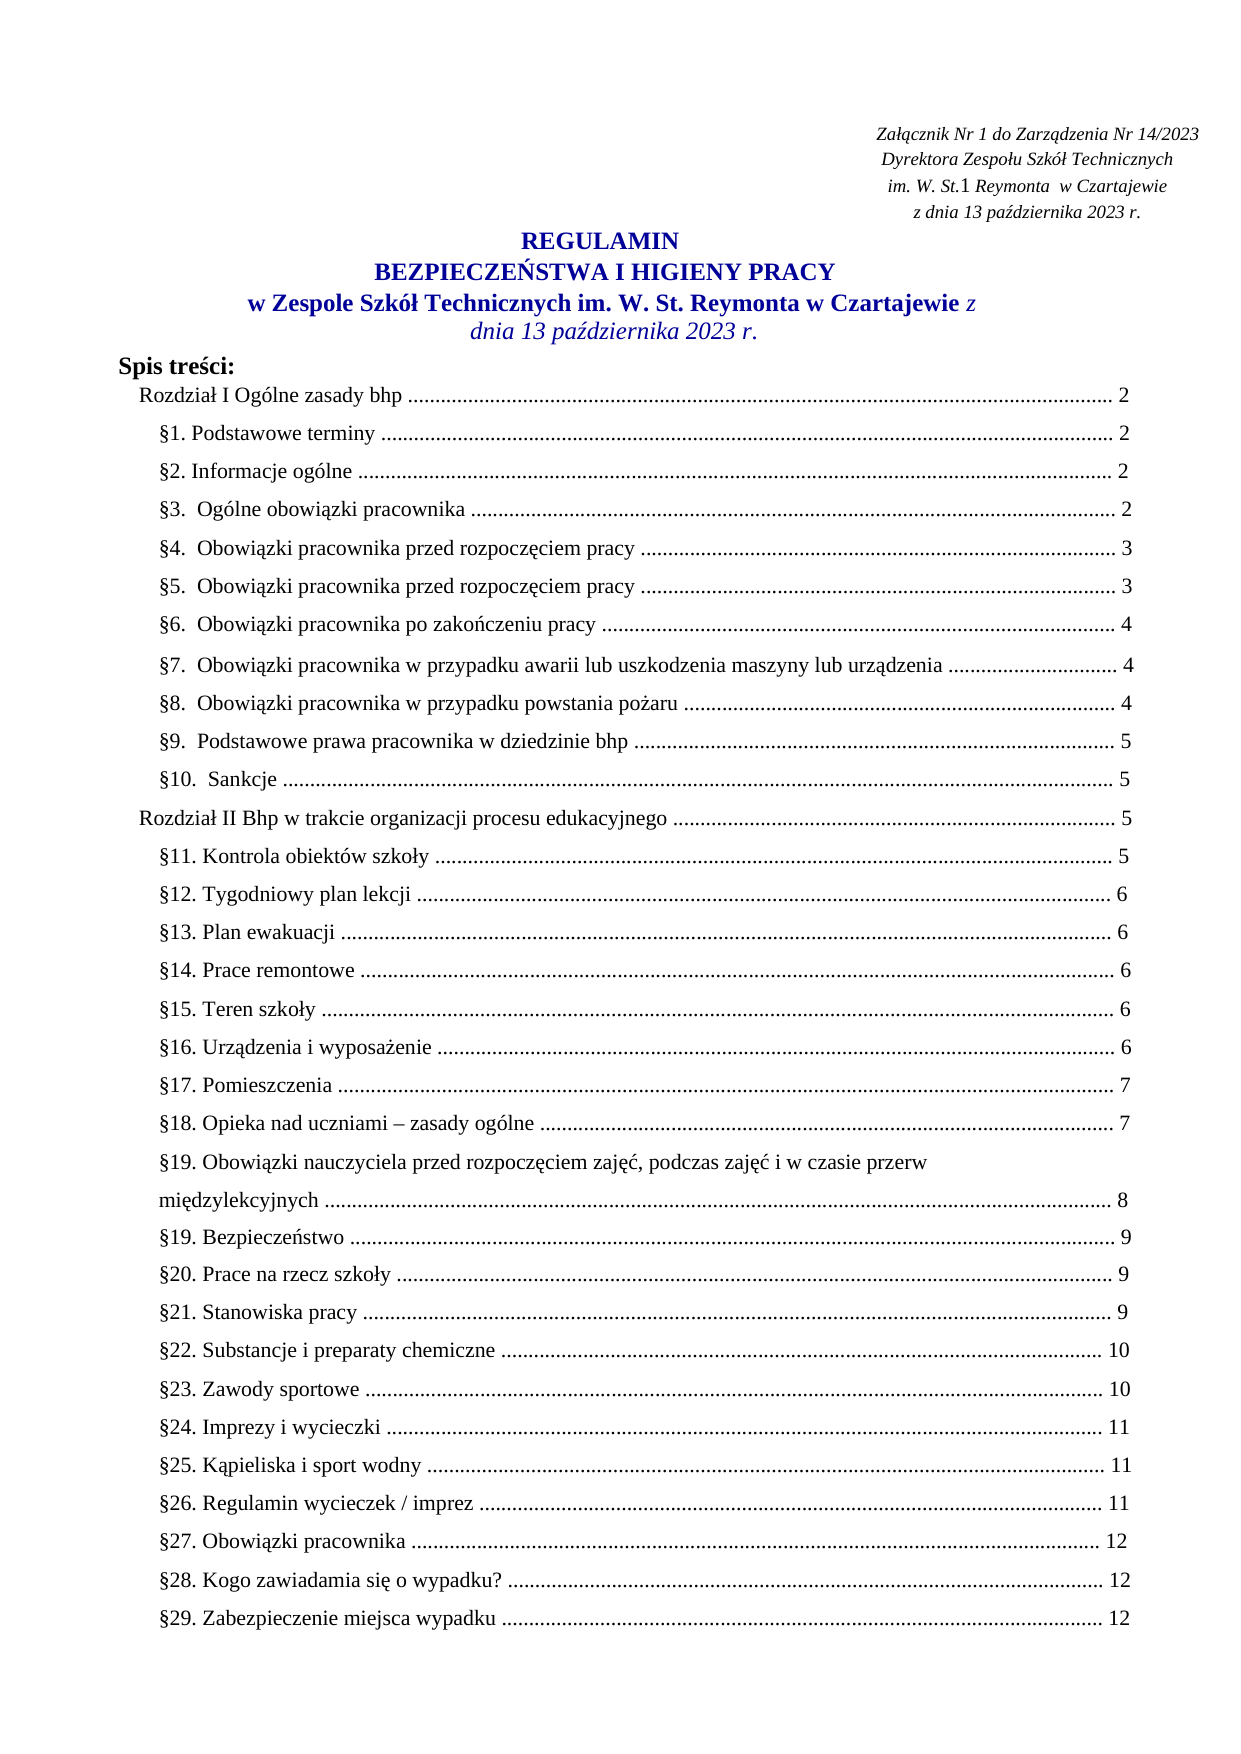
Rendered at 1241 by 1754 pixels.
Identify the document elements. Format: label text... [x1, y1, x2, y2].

text w Zespole Szkół Technicznych im. W. St. Reymonta w Czartajewie z dnia 13 października 2023 r. [247, 289, 977, 345]
text §13. Plan ewakuacji ............................................................................................................................................. 6 [158, 919, 1176, 944]
text Rozdział I Ogólne zasady bhp ................................................................................................................................. 2 [139, 382, 1176, 407]
text §8. Obowiązki pracownika w przypadku powstania pożaru ............................................................................... 4 [158, 690, 1176, 715]
text §15. Teren szkoły ................................................................................................................................................. 6 [158, 996, 1176, 1021]
text §1. Podstawowe terminy ...................................................................................................................................... 2 [158, 420, 1176, 445]
text §16. Urządzenia i wyposażenie ............................................................................................................................ 6 [158, 1034, 1176, 1059]
text §25. Kąpieliska i sport wodny ............................................................................................................................ 11 [158, 1452, 1176, 1477]
text §26. Regulamin wycieczek / imprez .................................................................................................................. 11 [158, 1490, 1176, 1515]
text Dyrektora Zespołu Szkół Technicznych [413, 148, 1199, 169]
text §23. Zawody sportowe ....................................................................................................................................... 10 [158, 1376, 1176, 1401]
text §17. Pomieszczenia .............................................................................................................................................. 7 [158, 1072, 1176, 1097]
text §3. Ogólne obowiązki pracownika ...................................................................................................................... 2 [158, 496, 1176, 522]
text §24. Imprezy i wycieczki ................................................................................................................................... 11 [158, 1414, 1176, 1439]
text §21. Stanowiska pracy ......................................................................................................................................... 9 [158, 1299, 1176, 1324]
text §20. Prace na rzecz szkoły ................................................................................................................................... 9 [158, 1261, 1176, 1286]
text §19. Obowiązki nauczyciela przed rozpoczęciem zajęć, podczas zajęć i w czasie przerw [158, 1149, 1176, 1174]
text z dnia 13 października 2023 r. [782, 201, 1199, 222]
text §6. Obowiązki pracownika po zakończeniu pracy .............................................................................................. 4 [158, 611, 1176, 636]
text §4. Obowiązki pracownika przed rozpoczęciem pracy ....................................................................................... 3 [158, 535, 1176, 560]
text Załącznik Nr 1 do Zarządzenia Nr 14/2023 [118, 123, 1199, 144]
text §29. Zabezpieczenie miejsca wypadku .............................................................................................................. 12 [158, 1605, 1176, 1630]
text §12. Tygodniowy plan lekcji ............................................................................................................................... 6 [158, 881, 1176, 906]
text im. W. St.1 Reymonta w Czartajewie [413, 173, 1199, 197]
text §5. Obowiązki pracownika przed rozpoczęciem pracy ....................................................................................... 3 [158, 573, 1176, 598]
text Rozdział II Bhp w trakcie organizacji procesu edukacyjnego ................................................................................. 5 [139, 804, 1176, 830]
text Spis treści: [118, 351, 1199, 379]
text międzylekcyjnych ................................................................................................................................................ 8 [158, 1187, 1176, 1212]
text §14. Prace remontowe .......................................................................................................................................... 6 [158, 957, 1176, 983]
text §9. Podstawowe prawa pracownika w dziedzinie bhp ........................................................................................ 5 [158, 728, 1176, 753]
text §7. Obowiązki pracownika w przypadku awarii lub uszkodzenia maszyny lub urządzenia ............................... 4 [158, 652, 1176, 677]
text §28. Kogo zawiadamia się o wypadku? ............................................................................................................. 12 [158, 1567, 1176, 1592]
subtitle REGULAMIN [502, 226, 697, 254]
text BEZPIECZEŃSTWA I HIGIENY PRACY [374, 258, 977, 286]
text §27. Obowiązki pracownika .............................................................................................................................. 12 [158, 1528, 1176, 1554]
text §10. Sankcje ........................................................................................................................................................ 5 [158, 766, 1176, 792]
text §22. Substancje i preparaty chemiczne .............................................................................................................. 10 [158, 1337, 1176, 1362]
text §19. Bezpieczeństwo ............................................................................................................................................ 9 [158, 1224, 1176, 1249]
text §2. Informacje ogólne .......................................................................................................................................... 2 [158, 458, 1176, 483]
text §11. Kontrola obiektów szkoły ............................................................................................................................ 5 [158, 843, 1176, 868]
text §18. Opieka nad uczniami – zasady ogólne ......................................................................................................... 7 [158, 1110, 1176, 1136]
